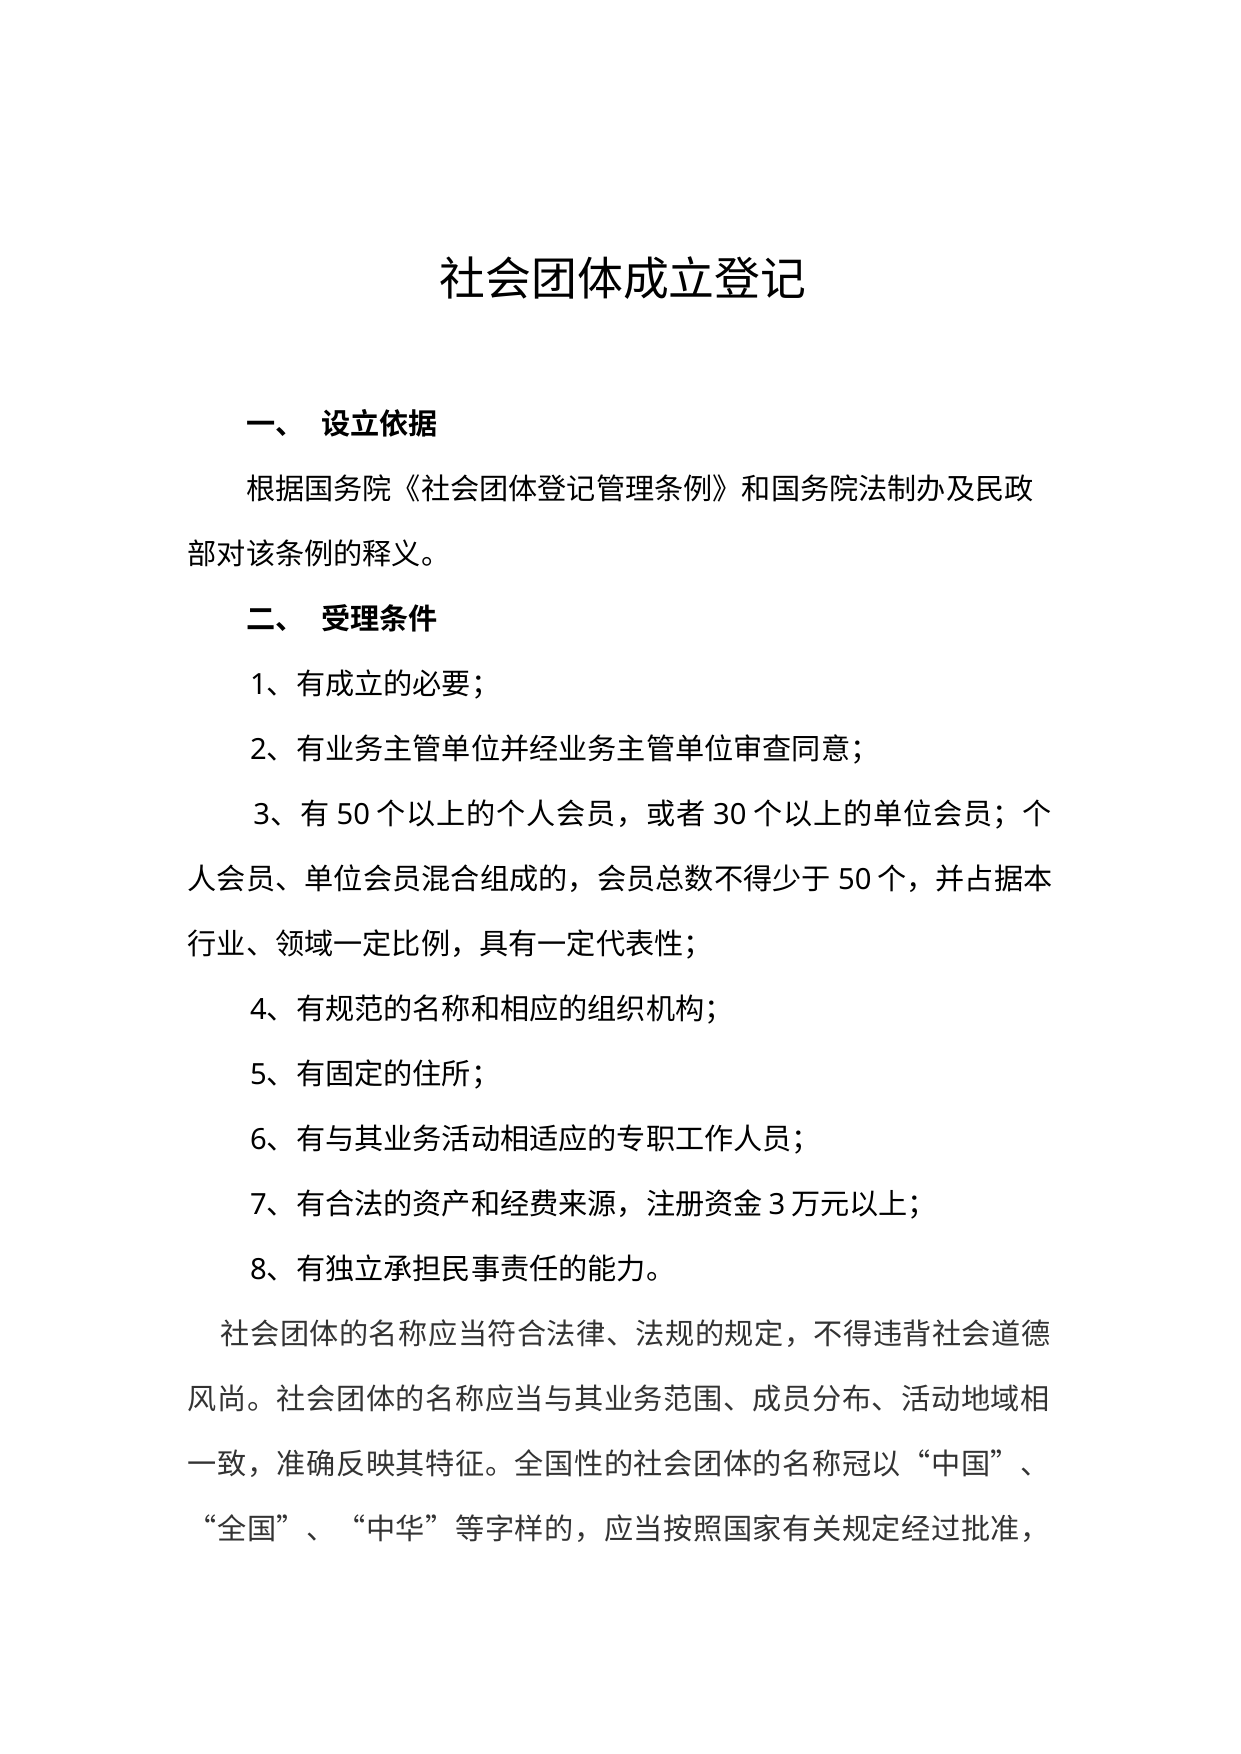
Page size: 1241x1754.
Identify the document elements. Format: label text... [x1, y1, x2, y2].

text 6、有与其业务活动相适应的专职工作人员； [250, 1104, 1053, 1169]
text 社会团体成立登记 [187, 227, 1053, 324]
list 受理条件 [246, 584, 1053, 649]
text 8、有独立承担民事责任的能力。 [250, 1234, 1053, 1299]
text 根据国务院《社会团体登记管理条例》和国务院法制办及民政 [187, 454, 1053, 519]
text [187, 1299, 1053, 1559]
text 1、有成立的必要； [250, 649, 1053, 714]
text 4、有规范的名称和相应的组织机构； [250, 974, 1053, 1039]
text 2、有业务主管单位并经业务主管单位审查同意； [250, 714, 1053, 779]
text 7、有合法的资产和经费来源，注册资金3万元以上； [250, 1169, 1053, 1234]
text 5、有固定的住所； [250, 1039, 1053, 1104]
text 3、有50个以上的个人会员，或者30个以上的单位会员；个人会员、单位会员混合组成的，会员总数不得少于50个，并占据本行业、领域一定比例，具有一定代表性； [187, 779, 1053, 974]
text 部对该条例的释义。 [187, 519, 1053, 584]
list 设立依据 [246, 389, 1053, 454]
